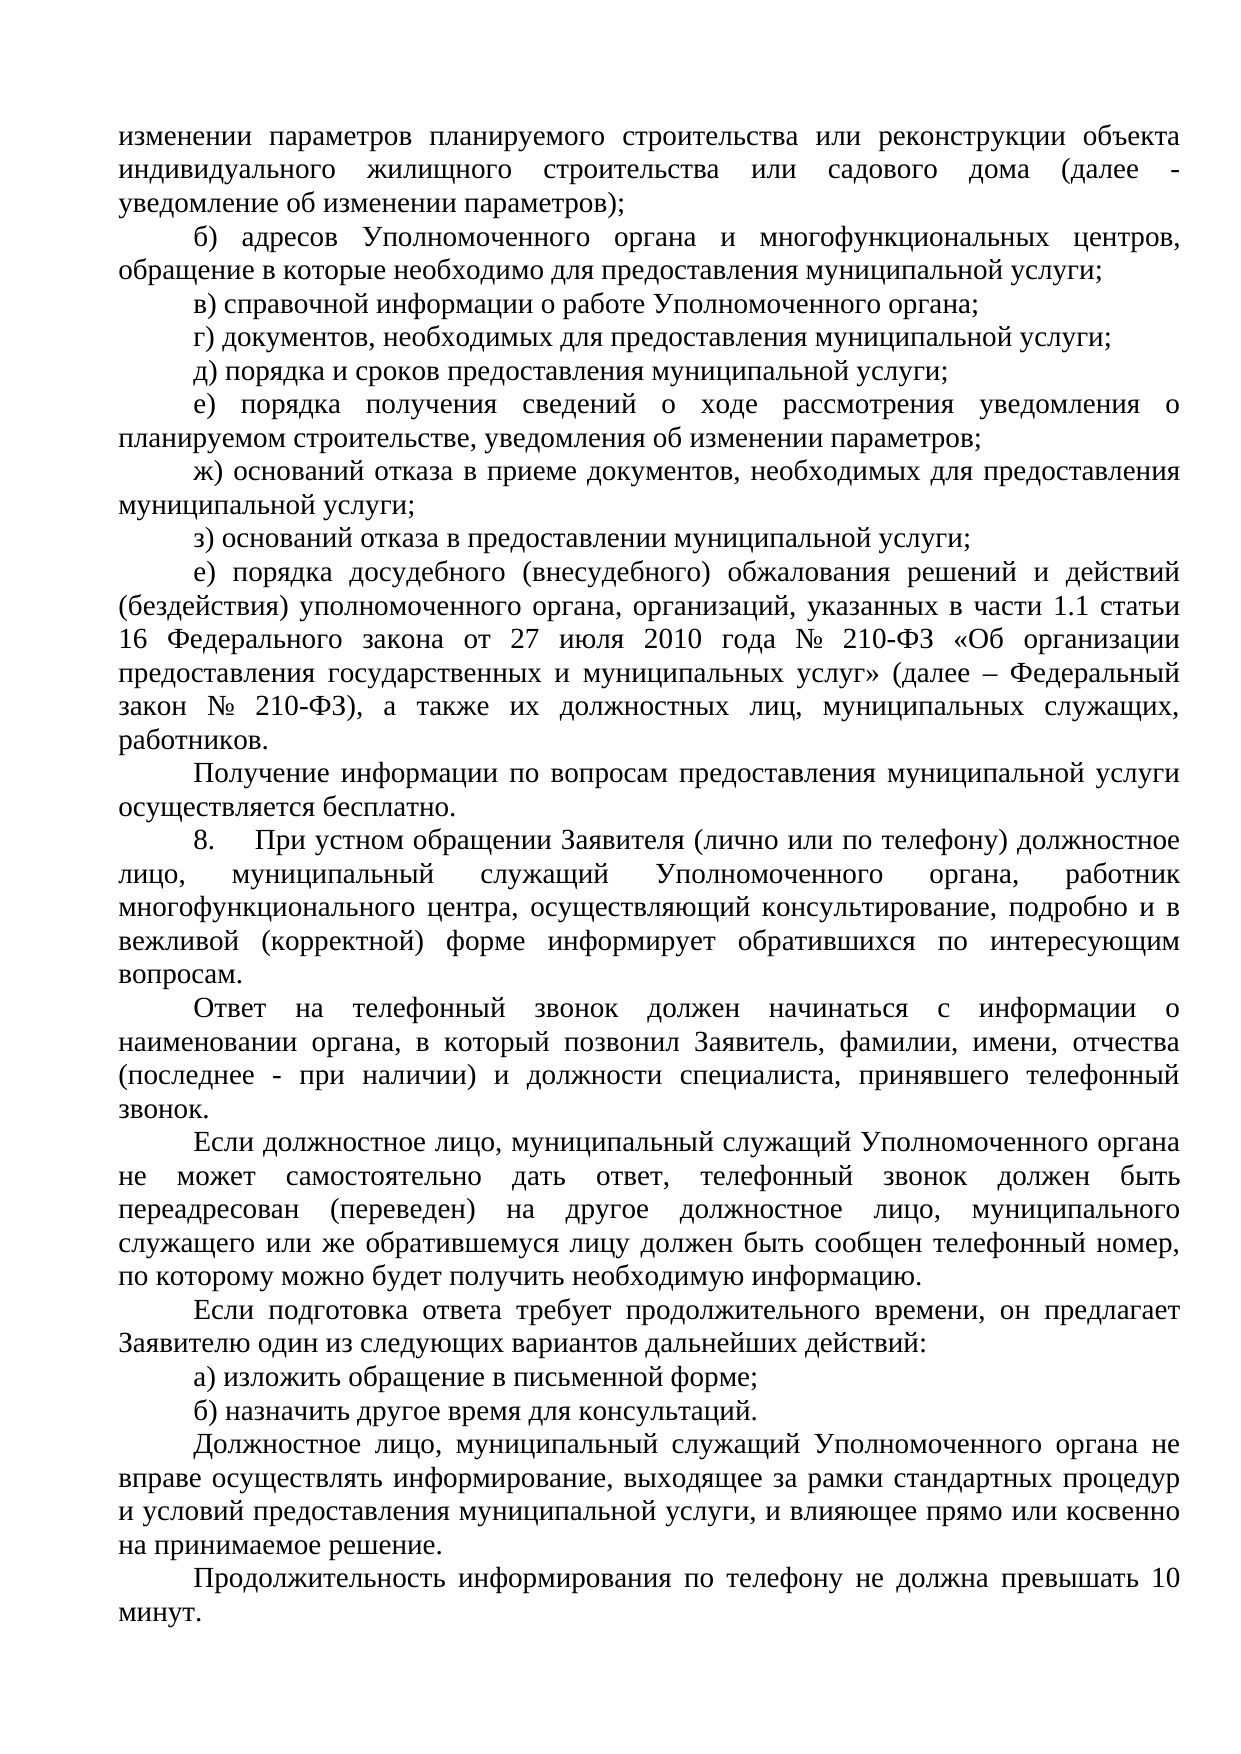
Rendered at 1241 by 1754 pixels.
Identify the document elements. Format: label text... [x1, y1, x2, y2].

text в) справочной информации о работе Уполномоченного органа; [118, 286, 1181, 319]
text Ответ на телефонный звонок должен начинаться с информации о наименовании органа, в который позвонил Заявитель, фамилии, имени, отчества (последнее - при наличии) и должности специалиста, принявшего телефонный звонок. [118, 990, 1181, 1124]
text г) документов, необходимых для предоставления муниципальной услуги; [118, 319, 1181, 353]
text Получение информации по вопросам предоставления муниципальной услуги осуществляется бесплатно. [118, 755, 1181, 822]
list При устном обращении Заявителя (лично или по телефону) должностное лицо, муниципальный служащий Уполномоченного органа, работник многофункционального центра, осуществляющий консультирование, подробно и в вежливой (корректной) форме информирует обратившихся по интересующим вопросам. [118, 822, 1181, 990]
text а) изложить обращение в письменной форме; [118, 1359, 1181, 1393]
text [118, 118, 1181, 219]
text Если подготовка ответа требует продолжительного времени, он предлагает Заявителю один из следующих вариантов дальнейших действий: [118, 1292, 1181, 1359]
text е) порядка получения сведений о ходе рассмотрения уведомления о планируемом строительстве, уведомления об изменении параметров; [118, 386, 1181, 453]
text б) адресов Уполномоченного органа и многофункциональных центров, обращение в которые необходимо для предоставления муниципальной услуги; [118, 219, 1181, 286]
text д) порядка и сроков предоставления муниципальной услуги; [118, 353, 1181, 386]
text Если должностное лицо, муниципальный служащий Уполномоченного органа не может самостоятельно дать ответ, телефонный звонок должен быть переадресован (переведен) на другое должностное лицо, муниципального служащего или же обратившемуся лицу должен быть сообщен телефонный номер, по которому можно будет получить необходимую информацию. [118, 1124, 1181, 1292]
text Должностное лицо, муниципальный служащий Уполномоченного органа не вправе осуществлять информирование, выходящее за рамки стандартных процедур и условий предоставления муниципальной услуги, и влияющее прямо или косвенно на принимаемое решение. [118, 1426, 1181, 1560]
text б) назначить другое время для консультаций. [118, 1393, 1181, 1426]
text Продолжительность информирования по телефону не должна превышать 10 минут. [118, 1560, 1181, 1627]
text е) порядка досудебного (внесудебного) обжалования решений и действий (бездействия) уполномоченного органа, организаций, указанных в части 1.1 статьи 16 Федерального закона от 27 июля 2010 года № 210-ФЗ «Об организации предоставления государственных и муниципальных услуг» (далее – Федеральный закон № 210-ФЗ), а также их должностных лиц, муниципальных служащих, работников. [118, 554, 1181, 755]
text ж) оснований отказа в приеме документов, необходимых для предоставления муниципальной услуги; [118, 453, 1181, 521]
text з) оснований отказа в предоставлении муниципальной услуги; [118, 521, 1181, 554]
